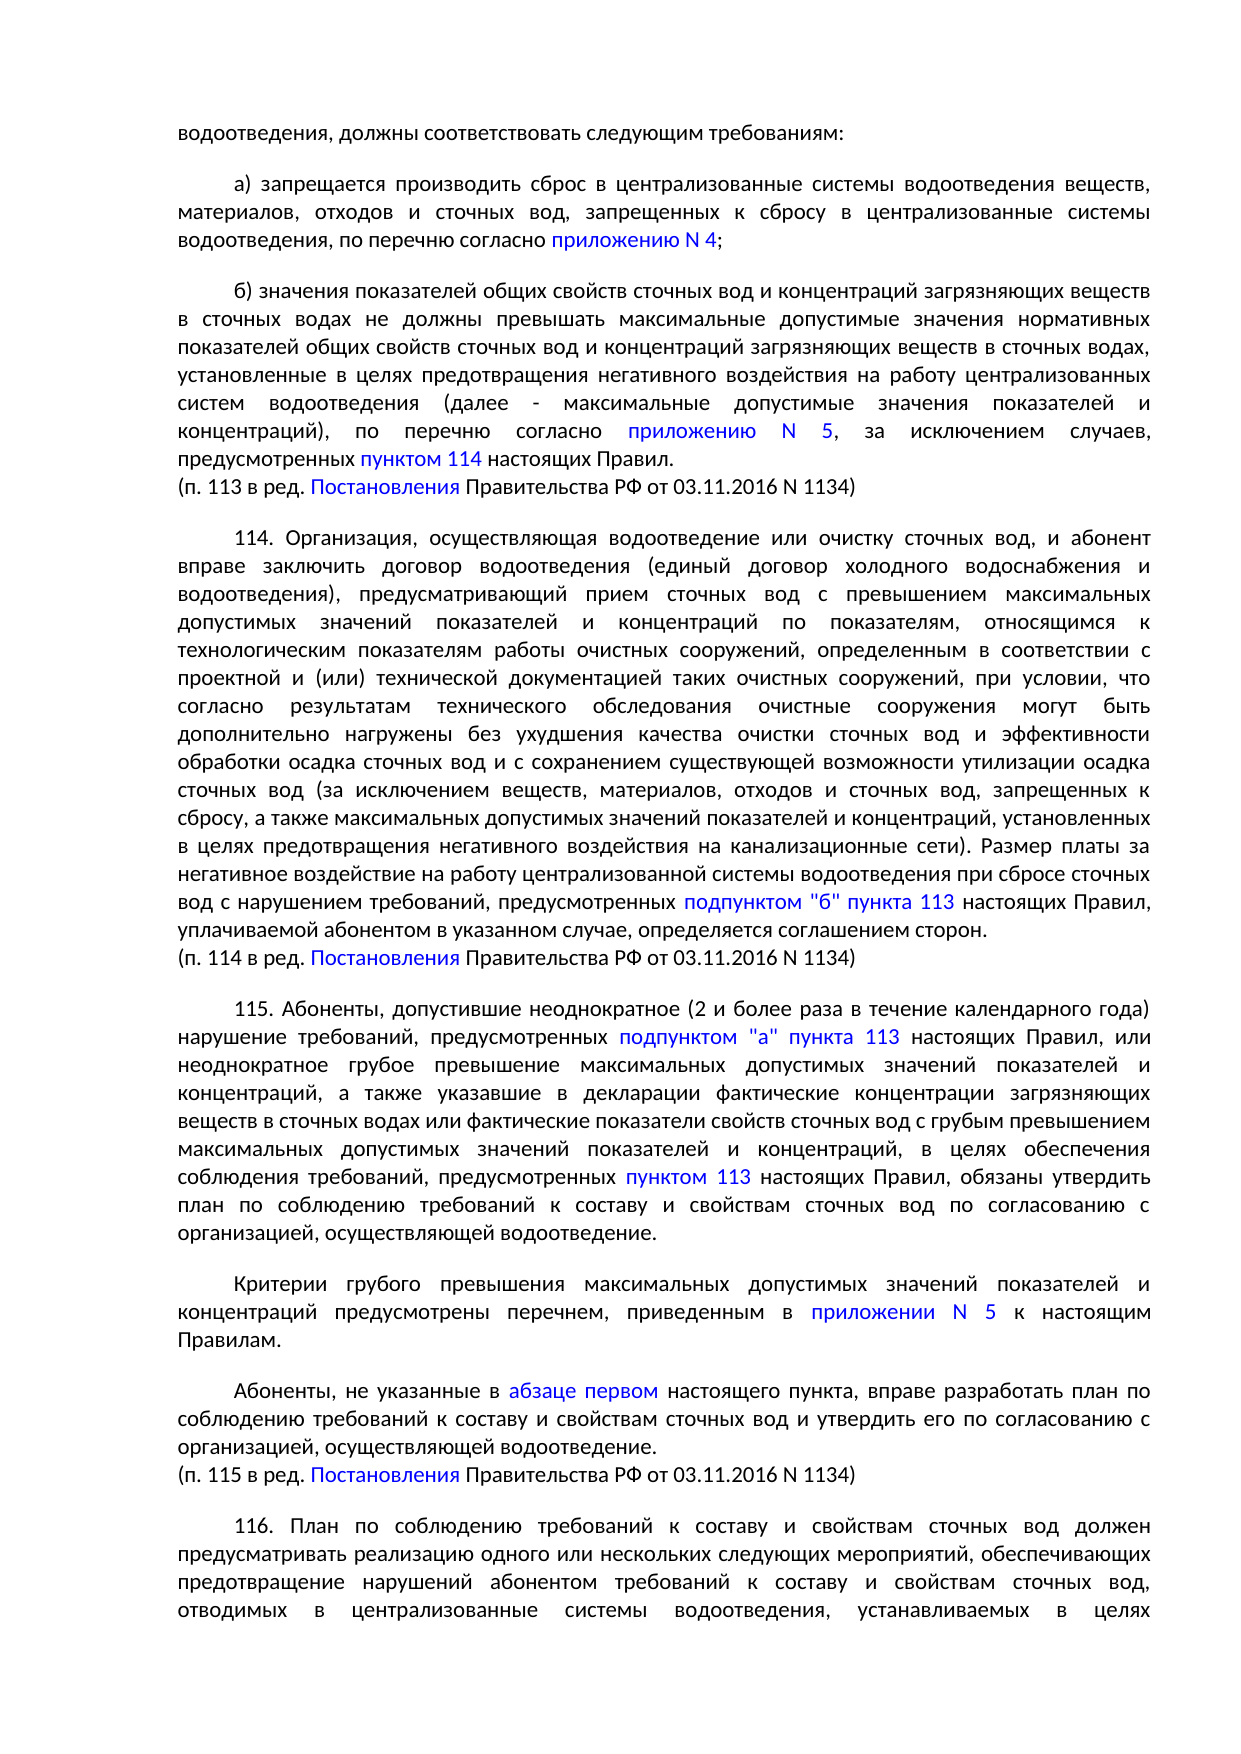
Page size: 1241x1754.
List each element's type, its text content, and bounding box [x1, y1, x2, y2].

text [177, 118, 1152, 146]
text (п. 114 в ред. Постановления Правительства РФ от 03.11.2016 N 1134) [177, 943, 1152, 971]
text Абоненты, не указанные в абзаце первом настоящего пункта, вправе разработать план по соблюдению требований к составу и свойствам сточных вод и утвердить его по согласованию с организацией, осуществляющей водоотведение. [177, 1376, 1152, 1461]
text б) значения показателей общих свойств сточных вод и концентраций загрязняющих веществ в сточных водах не должны превышать максимальные допустимые значения нормативных показателей общих свойств сточных вод и концентраций загрязняющих веществ в сточных водах, установленные в целях предотвращения негативного воздействия на работу централизованных систем водоотведения (далее - максимальные допустимые значения показателей и концентраций), по перечню согласно приложению N 5, за исключением случаев, предусмотренных пунктом 114 настоящих Правил. [177, 276, 1152, 472]
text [177, 1511, 1152, 1623]
text 114. Организация, осуществляющая водоотведение или очистку сточных вод, и абонент вправе заключить договор водоотведения (единый договор холодного водоснабжения и водоотведения), предусматривающий прием сточных вод с превышением максимальных допустимых значений показателей и концентраций по показателям, относящимся к технологическим показателям работы очистных сооружений, определенным в соответствии с проектной и (или) технической документацией таких очистных сооружений, при условии, что согласно результатам технического обследования очистные сооружения могут быть дополнительно нагружены без ухудшения качества очистки сточных вод и эффективности обработки осадка сточных вод и с сохранением существующей возможности утилизации осадка сточных вод (за исключением веществ, материалов, отходов и сточных вод, запрещенных к сбросу, а также максимальных допустимых значений показателей и концентраций, установленных в целях предотвращения негативного воздействия на канализационные сети). Размер платы за негативное воздействие на работу централизованной системы водоотведения при сбросе сточных вод с нарушением требований, предусмотренных подпунктом "б" пункта 113 настоящих Правил, уплачиваемой абонентом в указанном случае, определяется соглашением сторон. [177, 523, 1152, 943]
text Критерии грубого превышения максимальных допустимых значений показателей и концентраций предусмотрены перечнем, приведенным в приложении N 5 к настоящим Правилам. [177, 1269, 1152, 1353]
text а) запрещается производить сброс в централизованные системы водоотведения веществ, материалов, отходов и сточных вод, запрещенных к сбросу в централизованные системы водоотведения, по перечню согласно приложению N 4; [177, 169, 1152, 253]
text (п. 113 в ред. Постановления Правительства РФ от 03.11.2016 N 1134) [177, 472, 1152, 500]
text (п. 115 в ред. Постановления Правительства РФ от 03.11.2016 N 1134) [177, 1461, 1152, 1488]
text 115. Абоненты, допустившие неоднократное (2 и более раза в течение календарного года) нарушение требований, предусмотренных подпунктом "а" пункта 113 настоящих Правил, или неоднократное грубое превышение максимальных допустимых значений показателей и концентраций, а также указавшие в декларации фактические концентрации загрязняющих веществ в сточных водах или фактические показатели свойств сточных вод с грубым превышением максимальных допустимых значений показателей и концентраций, в целях обеспечения соблюдения требований, предусмотренных пунктом 113 настоящих Правил, обязаны утвердить план по соблюдению требований к составу и свойствам сточных вод по согласованию с организацией, осуществляющей водоотведение. [177, 994, 1152, 1247]
